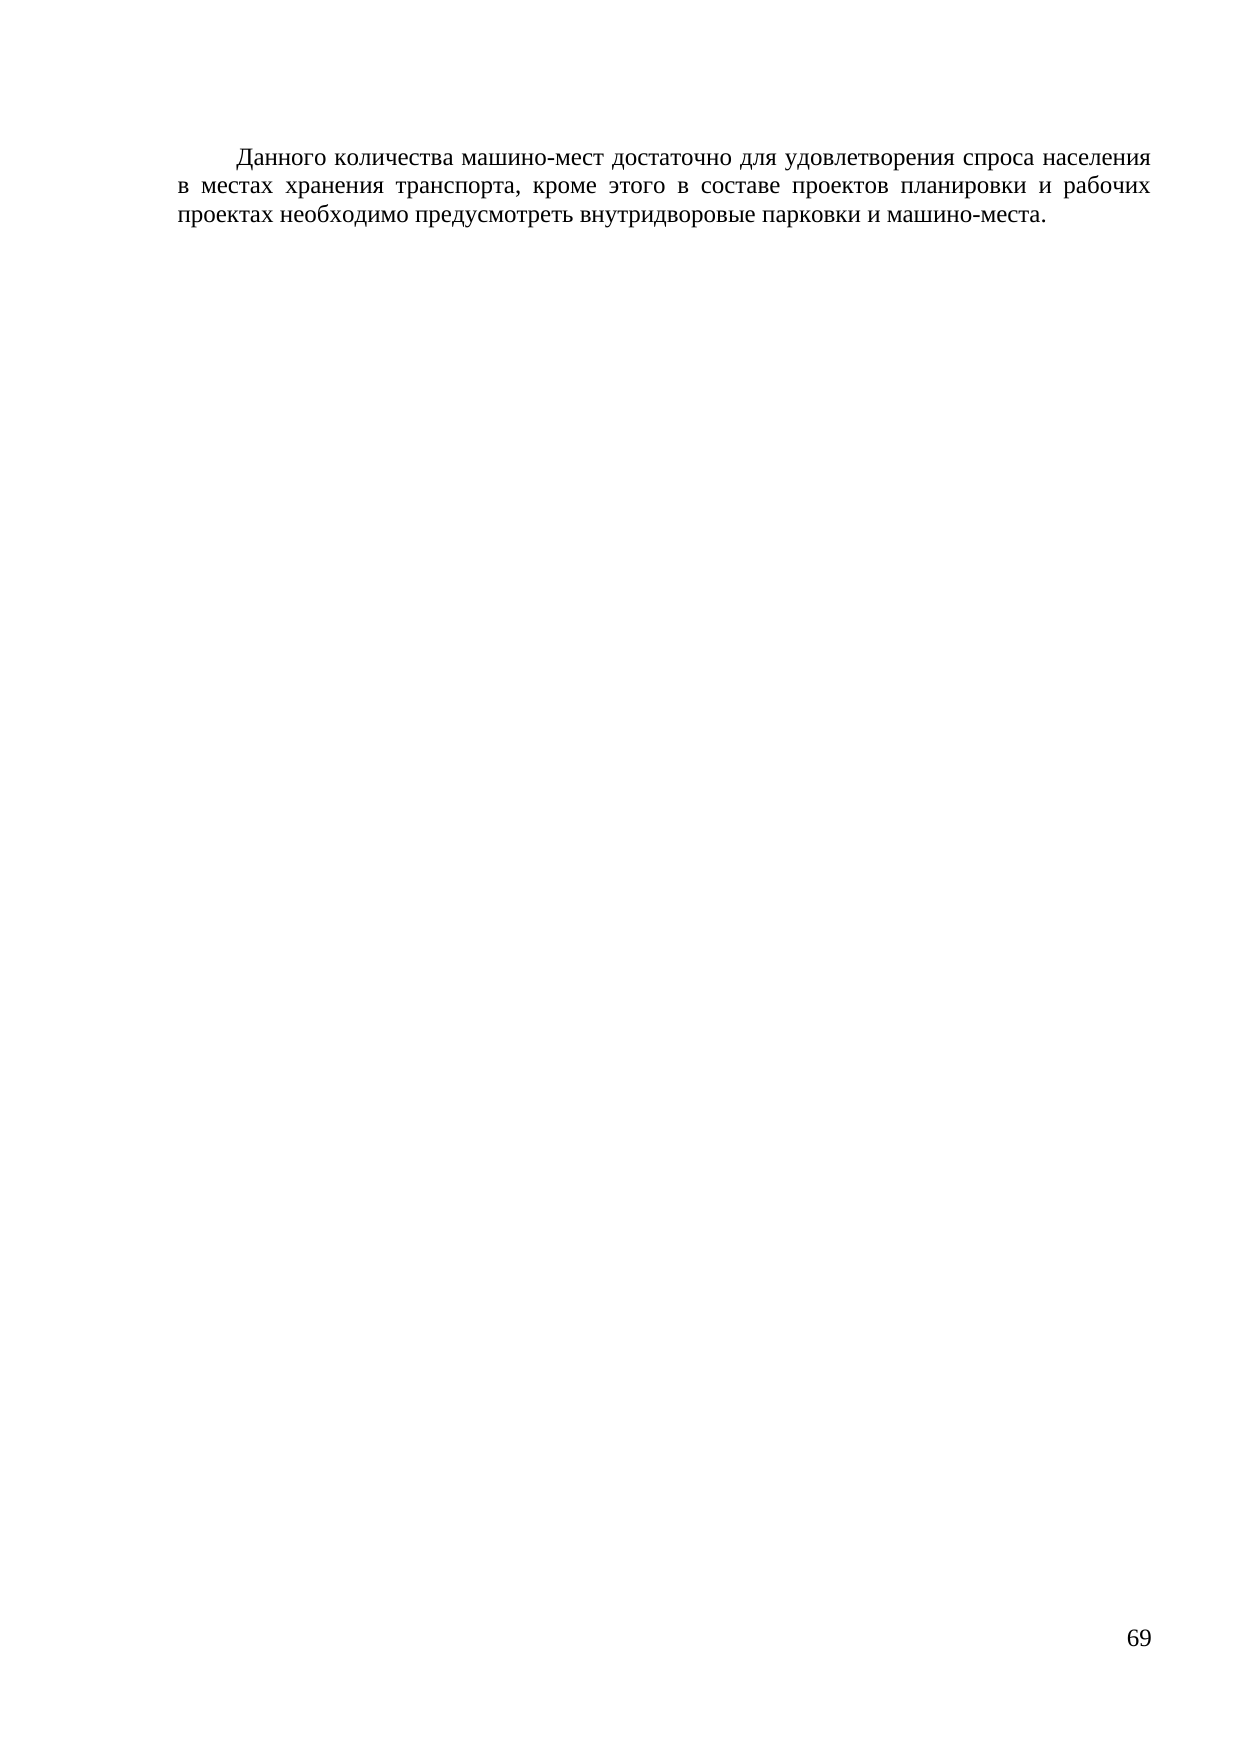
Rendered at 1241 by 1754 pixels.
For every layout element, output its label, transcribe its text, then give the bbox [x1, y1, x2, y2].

text Данного количества машино-мест достаточно для удовлетворения спроса населения в местах хранения транспорта, кроме этого в составе проектов планировки и рабочих проектах необходимо предусмотреть внутридворовые парковки и машино-места. [177, 142, 1152, 228]
